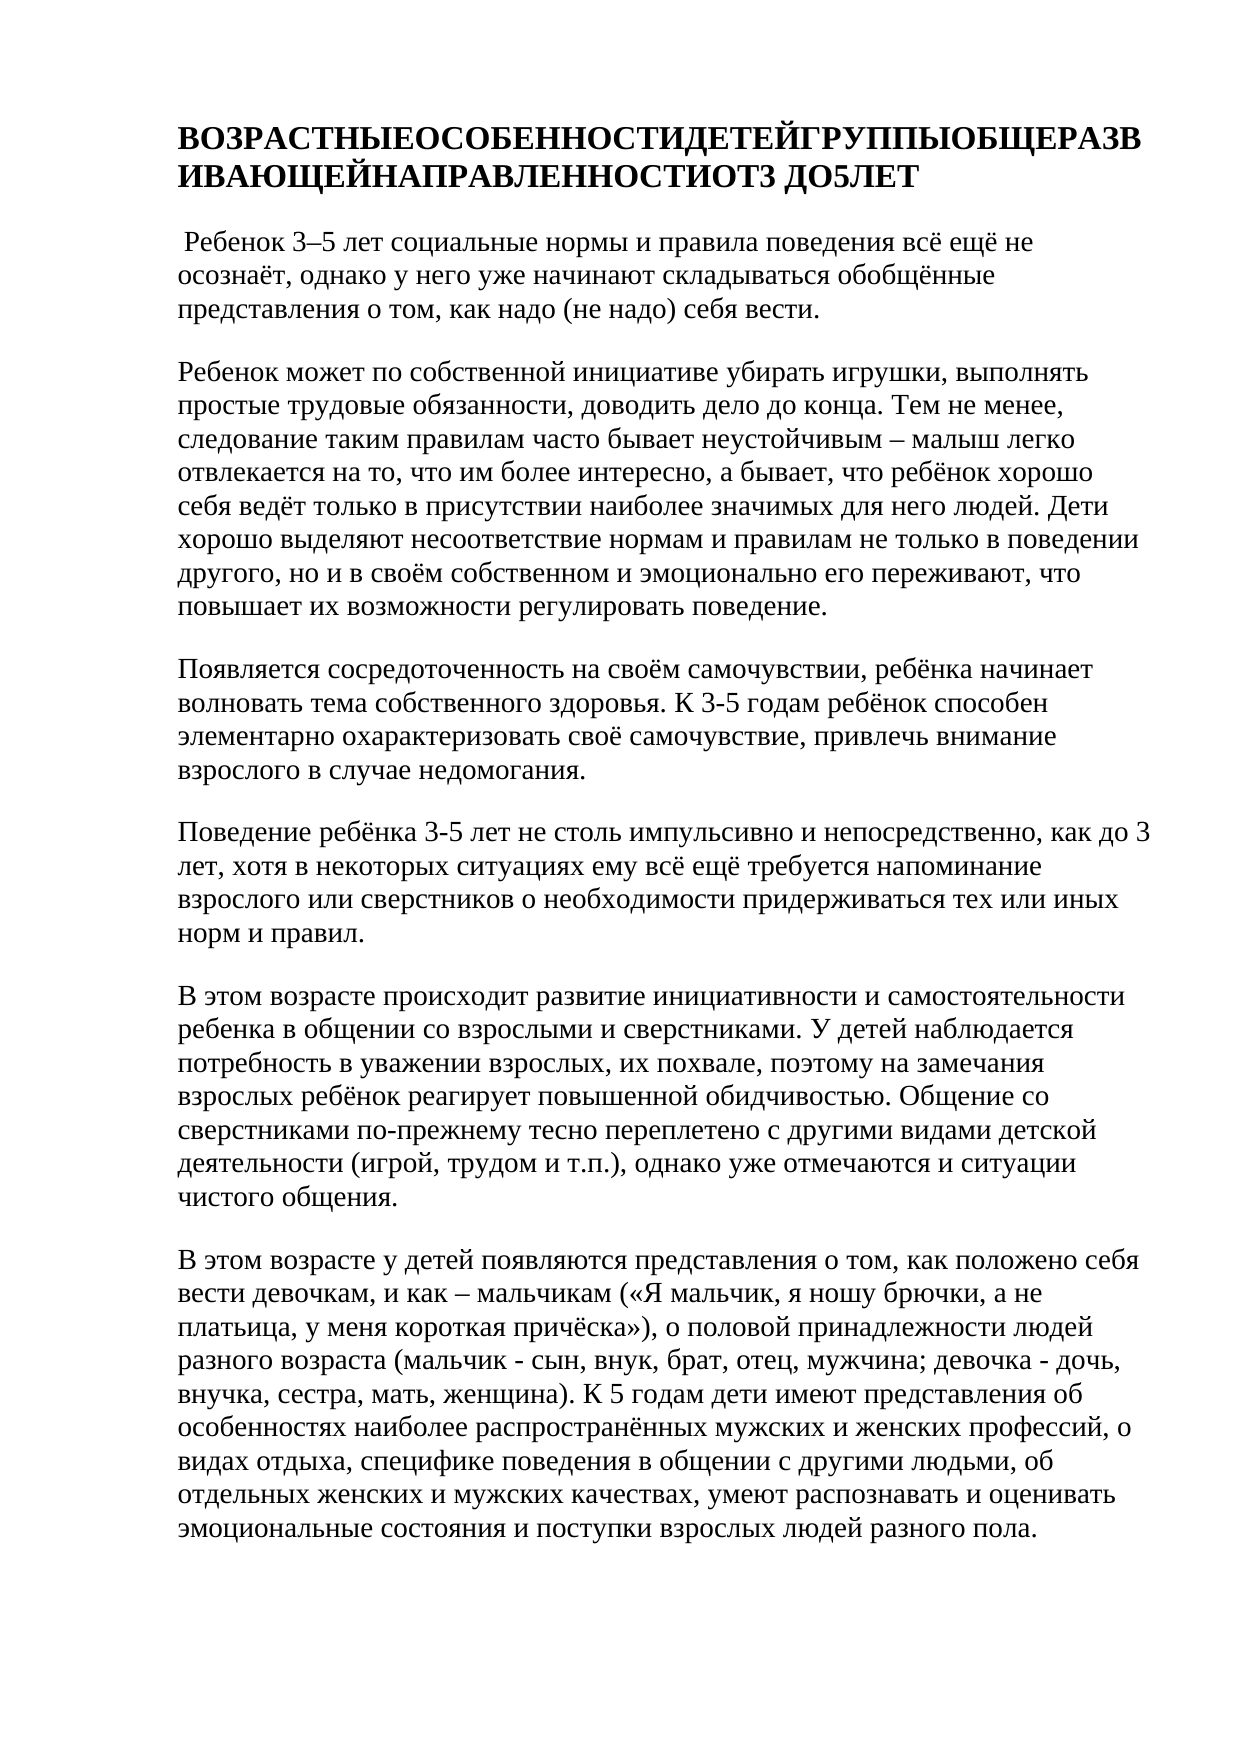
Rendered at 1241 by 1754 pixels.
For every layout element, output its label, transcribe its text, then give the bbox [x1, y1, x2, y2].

text Появляется сосредоточенность на своём самочувствии, ребёнка начинает волновать тема собственного здоровья. К 3-5 годам ребёнок способен элементарно охарактеризовать своё самочувствие, привлечь внимание взрослого в случае недомогания. [177, 651, 1152, 785]
text В этом возрасте происходит развитие инициативности и самостоятельности ребенка в общении со взрослыми и сверстниками. У детей наблюдается потребность в уважении взрослых, их похвале, поэтому на замечания взрослых ребёнок реагирует повышенной обидчивостью. Общение со сверстниками по-прежнему тесно переплетено с другими видами детской деятельности (игрой, трудом и т.п.), однако уже отмечаются и ситуации чистого общения. [177, 978, 1152, 1213]
text ВОЗРАСТНЫЕОСОБЕННОСТИДЕТЕЙГРУППЫОБЩЕРАЗВИВАЮЩЕЙНАПРАВЛЕННОСТИОТ3 ДО5ЛЕТ [177, 118, 1152, 195]
text Ребенок может по собственной инициативе убирать игрушки, выполнять простые трудовые обязанности, доводить дело до конца. Тем не менее, следование таким правилам часто бывает неустойчивым – малыш легко отвлекается на то, что им более интересно, а бывает, что ребёнок хорошо себя ведёт только в присутствии наиболее значимых для него людей. Дети хорошо выделяют несоответствие нормам и правилам не только в поведении другого, но и в своём собственном и эмоционально его переживают, что повышает их возможности регулировать поведение. [177, 354, 1152, 622]
text Ребенок 3–5 лет социальные нормы и правила поведения всё ещё не осознаёт, однако у него уже начинают складываться обобщённые представления о том, как надо (не надо) себя вести. [177, 224, 1152, 324]
text Поведение ребёнка 3-5 лет не столь импульсивно и непосредственно, как до 3 лет, хотя в некоторых ситуациях ему всё ещё требуется напоминание взрослого или сверстников о необходимости придерживаться тех или иных норм и правил. [177, 814, 1152, 949]
text В этом возрасте у детей появляются представления о том, как положено себя вести девочкам, и как – мальчикам («Я мальчик, я ношу брючки, а не платьица, у меня короткая причёска»), о половой принадлежности людей разного возраста (мальчик - сын, внук, брат, отец, мужчина; девочка - дочь, внучка, сестра, мать, женщина). К 5 годам дети имеют представления об особенностях наиболее распространённых мужских и женских профессий, о видах отдыха, специфике поведения в общении с другими людьми, об отдельных женских и мужских качествах, умеют распознавать и оценивать эмоциональные состояния и поступки взрослых людей разного пола. [177, 1242, 1152, 1544]
